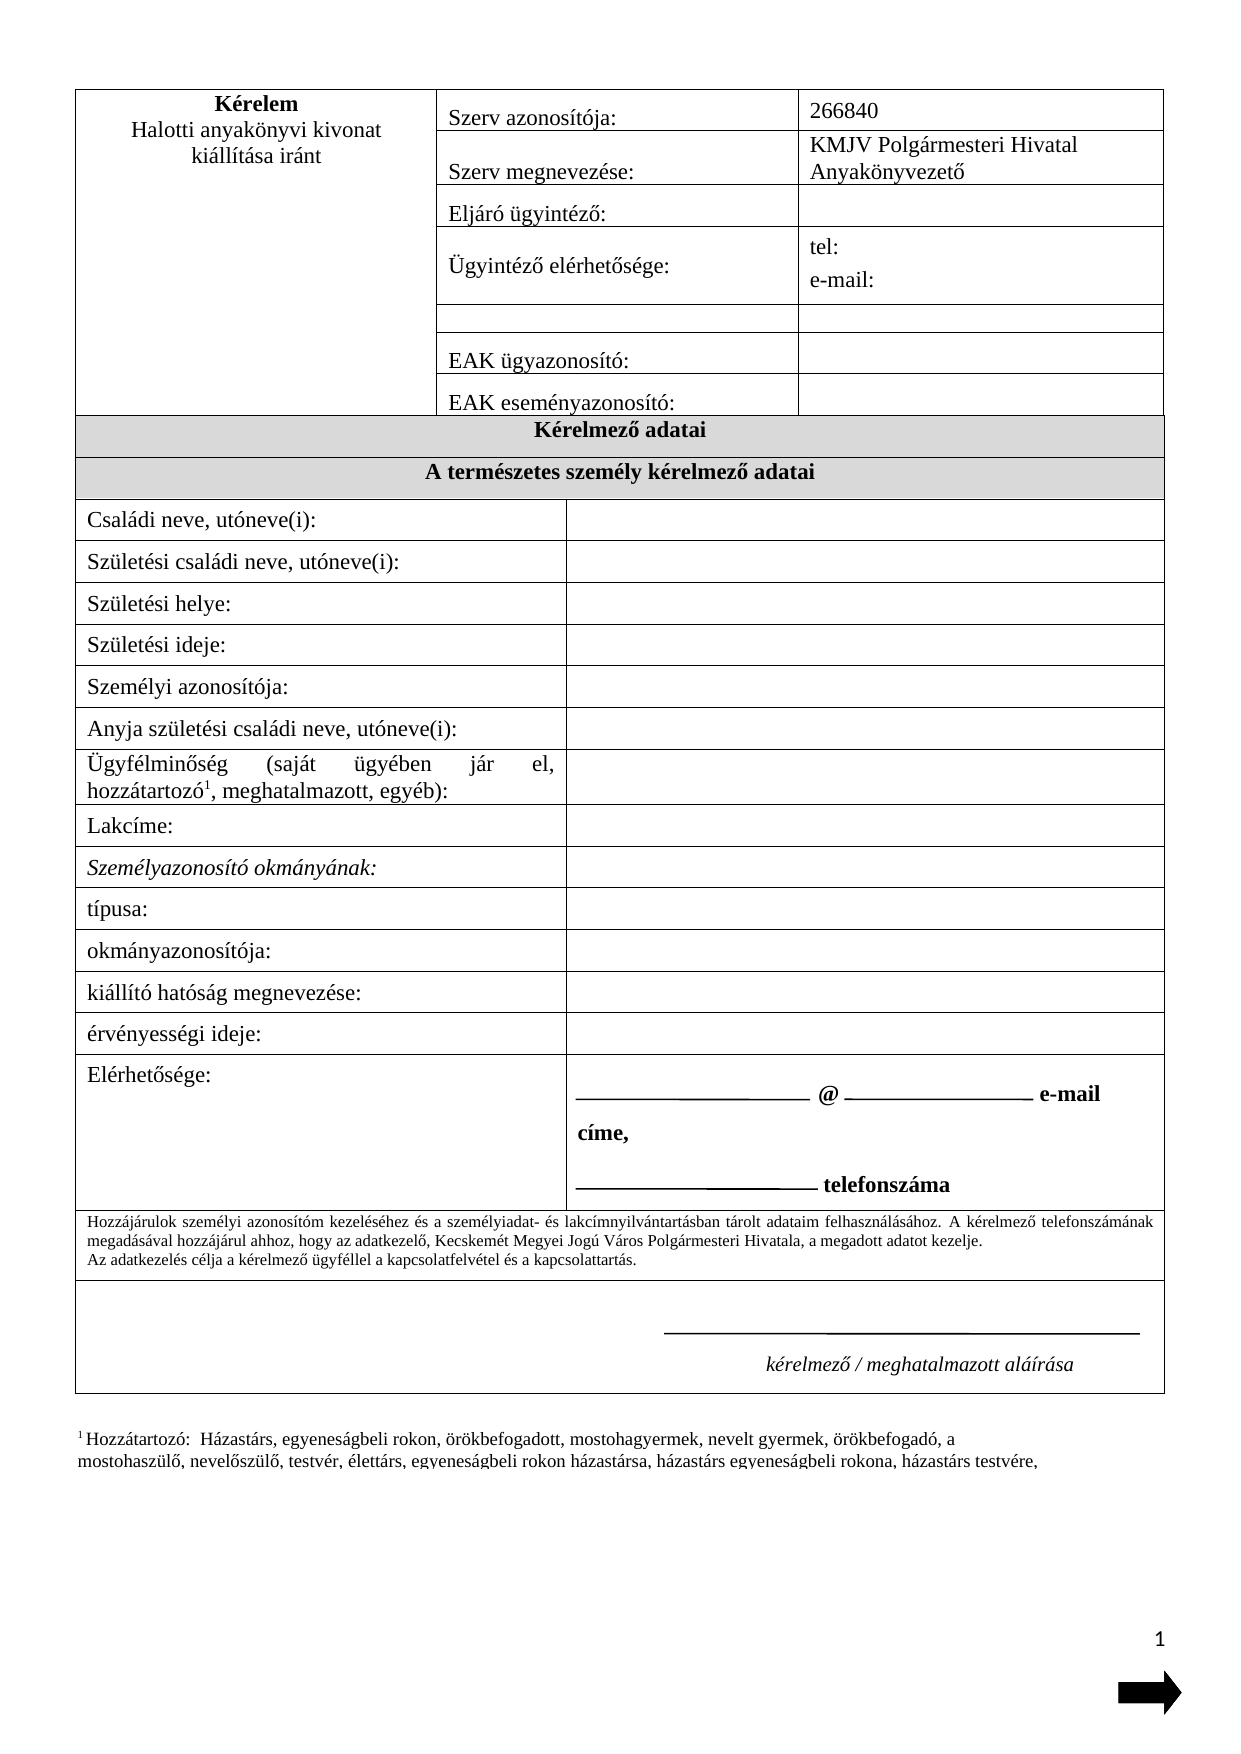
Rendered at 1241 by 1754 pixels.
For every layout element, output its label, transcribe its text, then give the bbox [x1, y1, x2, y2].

table_cell típusa: [76, 888, 566, 929]
table_cell [567, 888, 1164, 929]
table_cell [799, 185, 1163, 226]
table_cell okmányazonosítója: [76, 930, 566, 971]
table_cell A természetes személy kérelmező adatai [76, 458, 1164, 498]
table_cell [567, 847, 1164, 887]
table_cell Eljáró ügyintéző: [437, 185, 798, 226]
table_cell Születési helye: [76, 583, 566, 623]
table_header Szerv azonosítója: [437, 90, 798, 130]
table_cell [567, 666, 1164, 707]
table_cell Személyi azonosítója: [76, 666, 566, 707]
table_cell kiállító hatóság megnevezése: [76, 972, 566, 1012]
table_cell [567, 500, 1164, 540]
table_cell érvényességi ideje: [76, 1013, 566, 1054]
table_cell Kérelmező adatai [76, 416, 1164, 457]
table_cell [567, 625, 1164, 665]
table_cell @ e-mail címe, telefonszáma [567, 1055, 1164, 1210]
table_cell [567, 805, 1164, 846]
table_cell Születési családi neve, utóneve(i): [76, 541, 566, 582]
table_cell [567, 750, 1164, 804]
table_cell Elérhetősége: [76, 1055, 566, 1210]
table_cell Anyja születési családi neve, utóneve(i): [76, 708, 566, 748]
table_cell tel: e-mail: [799, 227, 1163, 304]
table_cell [799, 374, 1163, 415]
table_cell Születési ideje: [76, 625, 566, 665]
table_header Kérelem Halotti anyakönyvi kivonat kiállítása iránt [76, 90, 436, 415]
table_cell Szerv megnevezése: [437, 131, 798, 184]
table_cell Lakcíme: [76, 805, 566, 846]
table_cell Ügyintéző elérhetősége: [437, 227, 798, 304]
table_cell [567, 972, 1164, 1012]
table_cell [567, 583, 1164, 623]
table_cell [567, 541, 1164, 582]
table_cell [799, 333, 1163, 373]
table_cell Személyazonosító okmányának: [76, 847, 566, 887]
table_cell EAK ügyazonosító: [437, 333, 798, 373]
table_cell Családi neve, utóneve(i): [76, 500, 566, 540]
table_cell [799, 305, 1163, 332]
table_cell [437, 305, 798, 332]
table_header 266840 [799, 90, 1163, 130]
table_cell KMJV Polgármesteri Hivatal Anyakönyvezető [799, 131, 1163, 184]
table_cell Hozzájárulok személyi azonosítóm kezeléséhez és a személyiadat- és lakcímnyilvántartásban tárolt adataim felhasználásához. A kérelmező telefonszámának megadásával hozzájárul ahhoz, hogy az adatkezelő, Kecskemét Megyei Jogú Város Polgármesteri Hivatala, a megadott adatot kezelje. Az adatkezelés célja a kérelmező ügyféllel a kapcsolatfelvétel és a kapcsolattartás. [76, 1211, 1164, 1280]
table_cell [567, 708, 1164, 748]
table_cell [567, 1013, 1164, 1054]
table_cell EAK eseményazonosító: [437, 374, 798, 415]
table_cell [567, 930, 1164, 971]
table_cell [76, 1281, 1164, 1393]
table_cell Ügyfélminőség (saját ügyében jár el, hozzátartozó1, meghatalmazott, egyéb): [76, 750, 566, 804]
